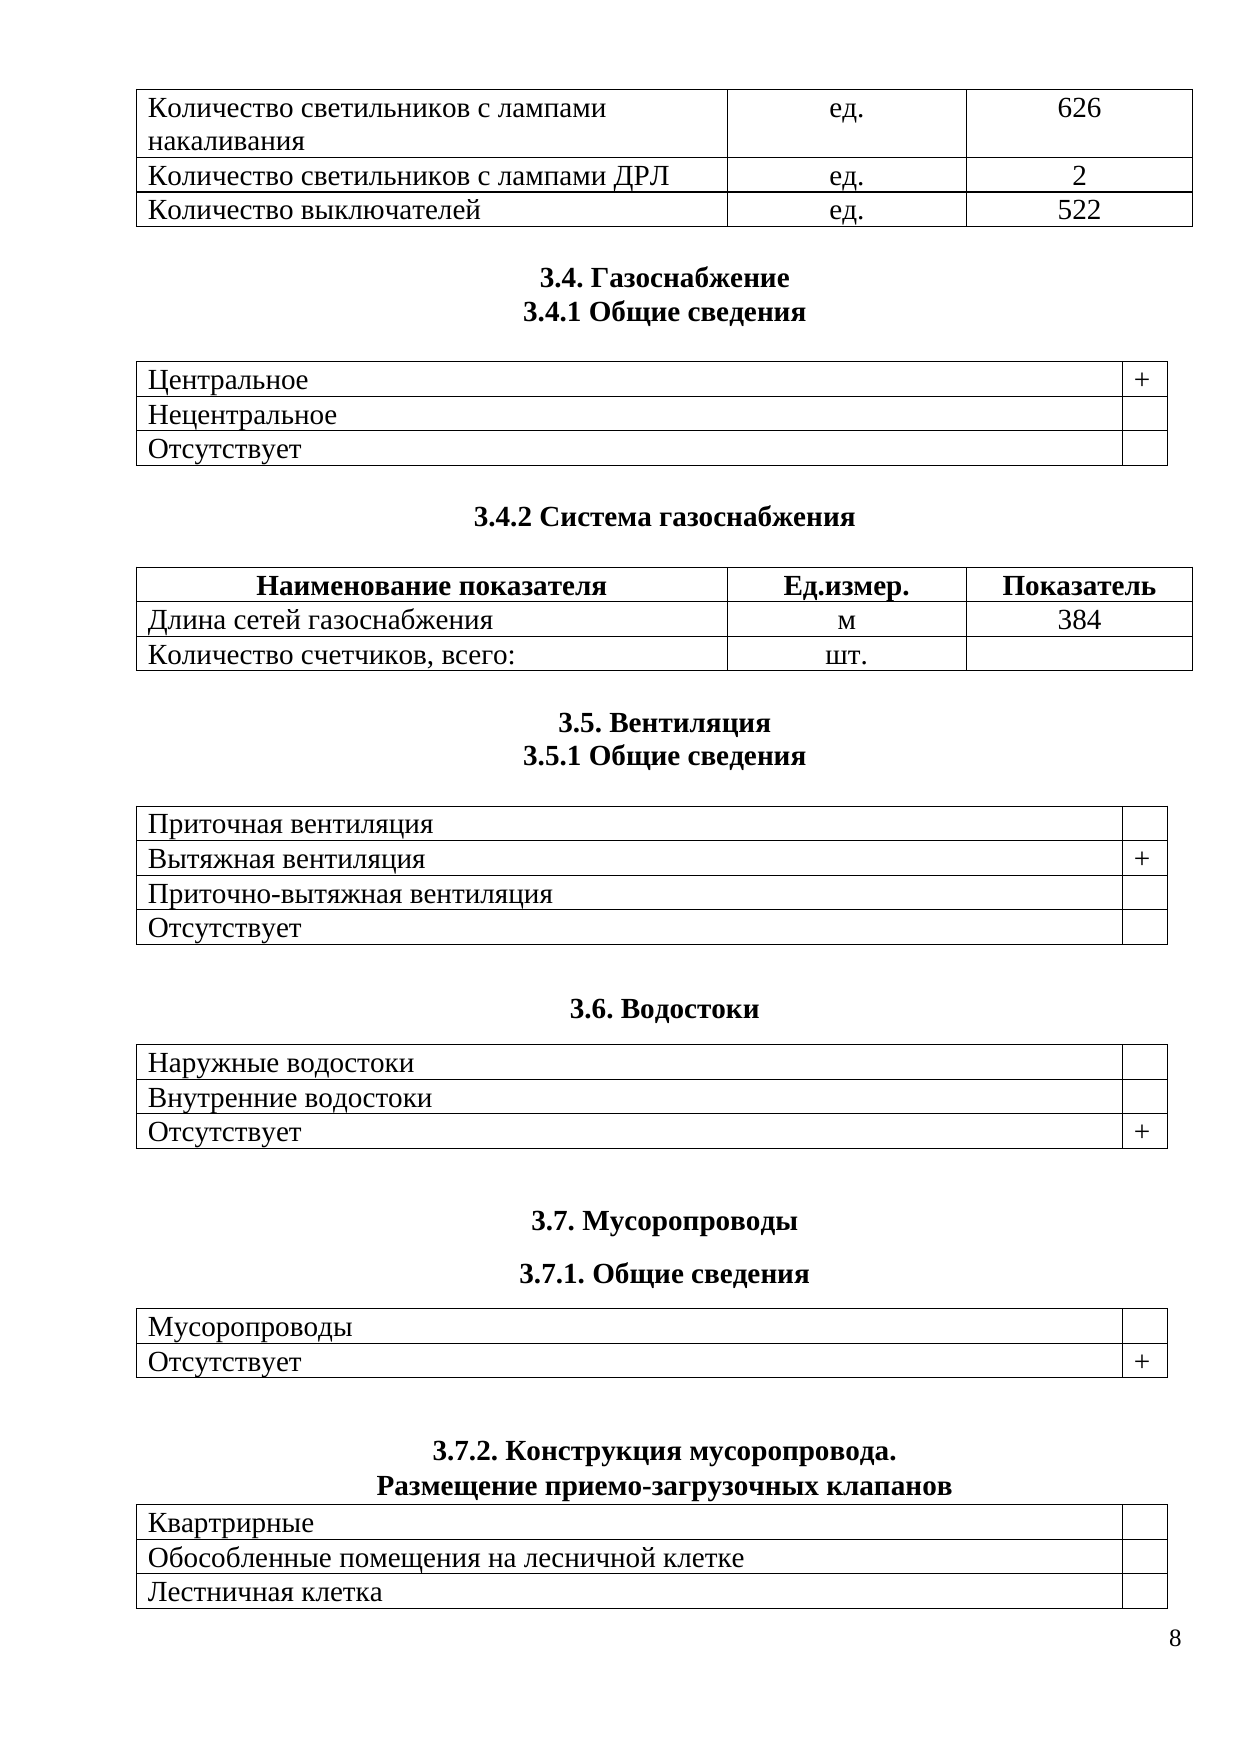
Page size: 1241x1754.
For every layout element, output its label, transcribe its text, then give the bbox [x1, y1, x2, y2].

table_cell  [1123, 876, 1167, 909]
table_header Ед.измер. [728, 568, 966, 601]
table_cell Лестничная клетка [137, 1574, 1122, 1608]
text 3.5.1 Общие сведения [148, 738, 1181, 772]
table_cell Отсутствует [137, 910, 1122, 944]
table_header Приточная вентиляция [137, 807, 1122, 840]
table_cell 384 [967, 602, 1192, 636]
table_header Центральное [137, 362, 1122, 396]
table_cell + [1123, 1344, 1167, 1377]
table_header Наружные водостоки [137, 1045, 1122, 1079]
text 3.4.1 Общие сведения [148, 294, 1181, 328]
table_cell ед. [728, 158, 966, 191]
text 3.6. Водостоки [148, 992, 1181, 1025]
table_cell Вытяжная вентиляция [137, 841, 1122, 875]
text 3.4.2 Система газоснабжения [148, 499, 1181, 533]
table_cell 522 [967, 193, 1192, 226]
text 3.7. Мусоропроводы [148, 1203, 1181, 1237]
text 3.7.1. Общие сведения [148, 1256, 1181, 1289]
table_header Квартрирные [137, 1505, 1122, 1539]
table_header Мусоропроводы [137, 1309, 1122, 1343]
table_header + [1123, 362, 1167, 396]
table_cell Нецентральное [137, 397, 1122, 430]
table_cell Обособленные помещения на лесничной клетке [137, 1540, 1122, 1573]
table_cell  [1123, 1574, 1167, 1608]
table_cell Отсутствует [137, 1344, 1122, 1377]
table_header  [1123, 1505, 1167, 1539]
table_cell Приточно-вытяжная вентиляция [137, 876, 1122, 909]
table_cell + [1123, 841, 1167, 875]
table_cell 626 [967, 90, 1192, 157]
table_cell ед. [728, 90, 966, 157]
table_cell  [1123, 1080, 1167, 1113]
table_cell ед. [728, 193, 966, 226]
table_cell Количество счетчиков, всего: [137, 637, 727, 670]
table_cell Количество выключателей [137, 193, 727, 226]
text 3.7.2. Конструкция мусоропровода. [148, 1433, 1181, 1466]
table_header  [1123, 1045, 1167, 1079]
text 3.4. Газоснабжение [148, 261, 1181, 294]
table_cell [967, 637, 1192, 670]
table_cell Длина сетей газоснабжения [137, 602, 727, 636]
table_cell Внутренние водостоки [137, 1080, 1122, 1113]
table_cell  [1123, 1540, 1167, 1573]
table_header Наименование показателя [137, 568, 727, 601]
table_cell Количество светильников с лампами накаливания [137, 90, 727, 157]
text 3.5. Вентиляция [148, 705, 1181, 738]
table_header Показатель [967, 568, 1192, 601]
table_header  [1123, 807, 1167, 840]
table_cell Отсутствует [137, 431, 1122, 465]
table_header  [1123, 1309, 1167, 1343]
text Размещение приемо-загрузочных клапанов [148, 1468, 1181, 1502]
table_cell 2 [967, 158, 1192, 191]
table_cell  [1123, 910, 1167, 944]
table_cell + [1123, 1114, 1167, 1148]
table_cell  [1123, 431, 1167, 465]
table_cell  [1123, 397, 1167, 430]
table_cell м [728, 602, 966, 636]
table_cell Количество светильников с лампами ДРЛ [137, 158, 727, 191]
table_cell Отсутствует [137, 1114, 1122, 1148]
table_cell шт. [728, 637, 966, 670]
